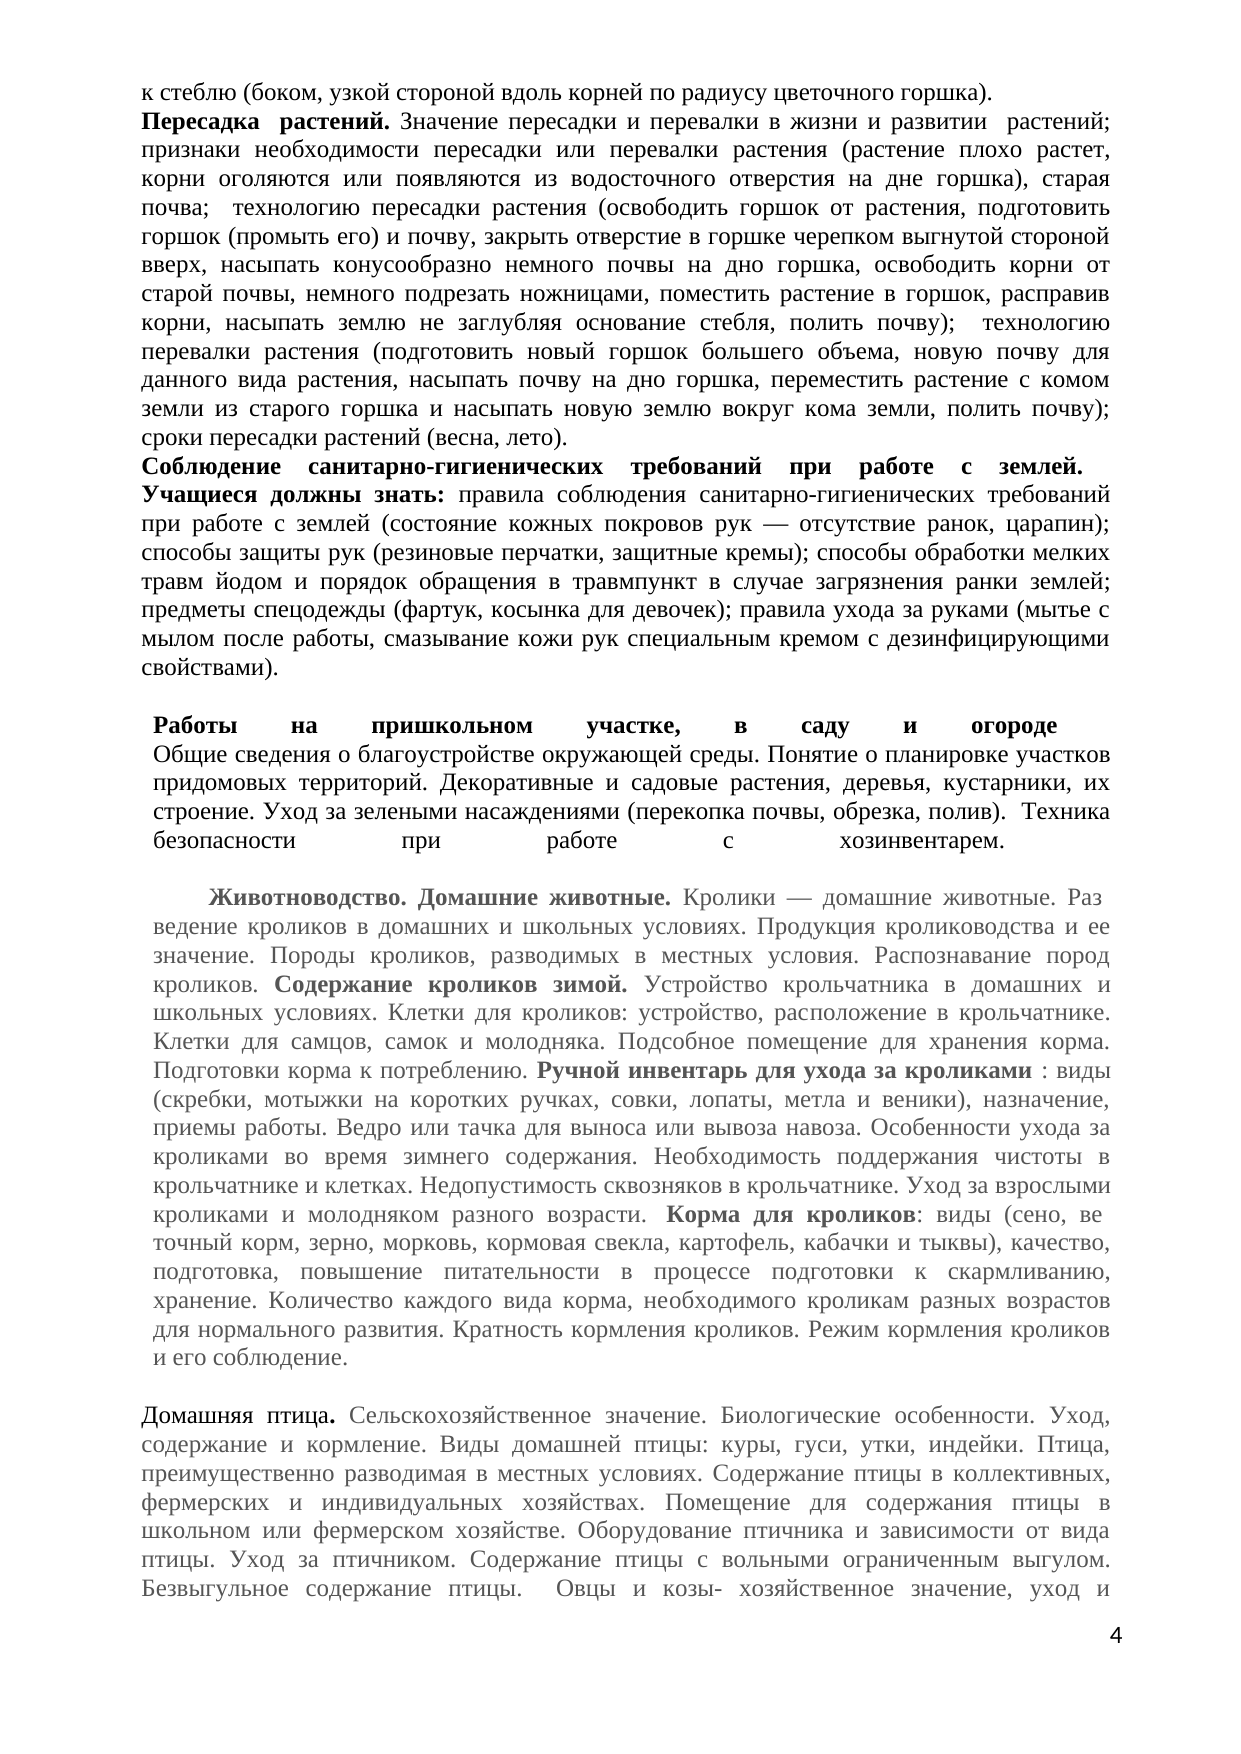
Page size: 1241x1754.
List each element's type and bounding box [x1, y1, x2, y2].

table_header [138, 74, 1073, 1605]
